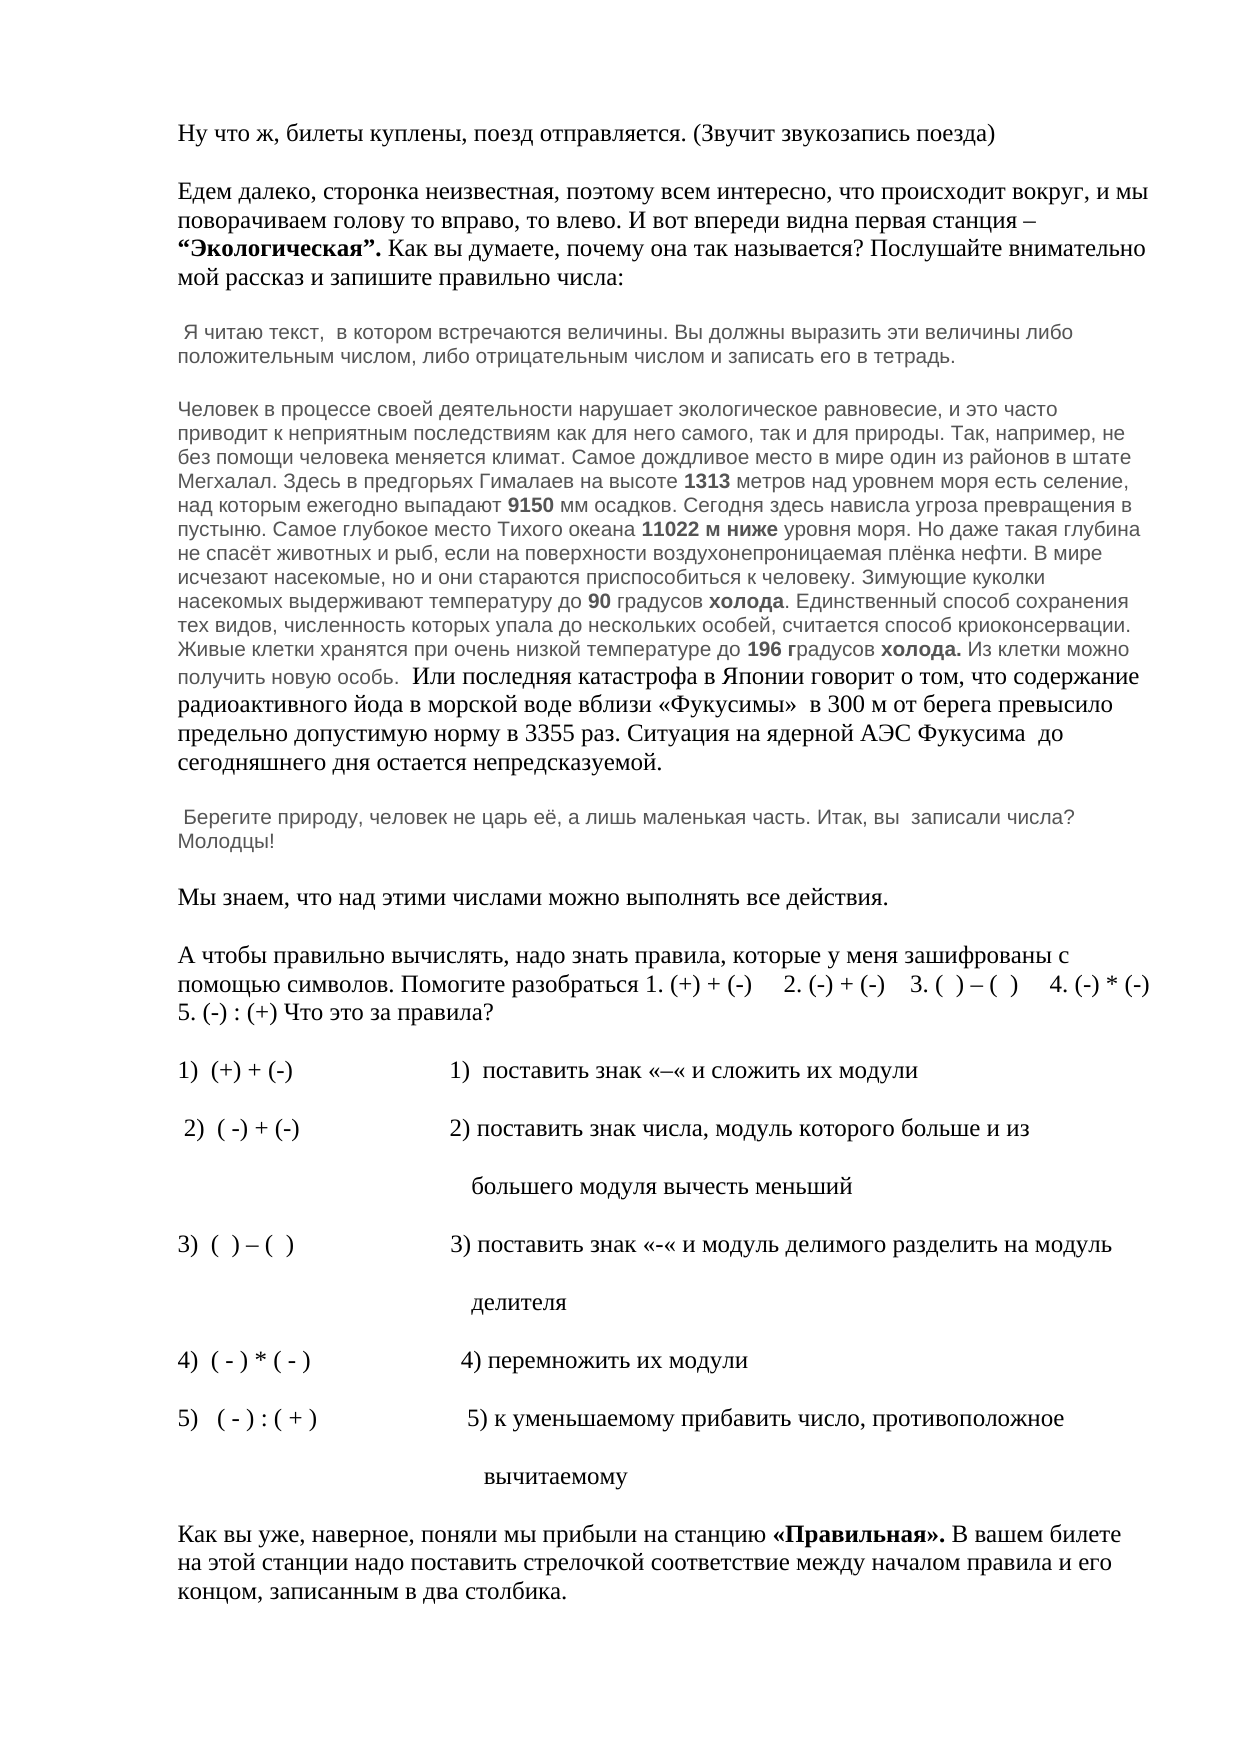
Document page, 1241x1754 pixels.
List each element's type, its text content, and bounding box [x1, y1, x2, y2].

text 4) ( - ) * ( - ) 4) перемножить их модули [177, 1345, 1152, 1374]
text 2) ( -) + (-) 2) поставить знак числа, модуль которого больше и из [177, 1113, 1152, 1142]
text А чтобы правильно вычислять, надо знать правила, которые у меня зашифрованы с помощью символов. Помогите разобраться 1. (+) + (-) 2. (-) + (-) 3. ( ) – ( ) 4. (-) * (-) 5. (-) : (+) Что это за правила? [177, 940, 1152, 1026]
text 5) ( - ) : ( + ) 5) к уменьшаемому прибавить число, противоположное [177, 1403, 1152, 1432]
text делителя [177, 1287, 1152, 1316]
text 1) (+) + (-) 1) поставить знак «–« и сложить их модули [177, 1055, 1152, 1084]
text вычитаемому [177, 1461, 1152, 1489]
text Ну что ж, билеты куплены, поезд отправляется. (Звучит звукозапись поезда) [177, 118, 1152, 147]
text Человек в процессе своей деятельности нарушает экологическое равновесие, и это часто приводит к неприятным последствиям как для него самого, так и для природы. Так, например, не без помощи человека меняется климат. Самое дождливое место в мире один из районов в штате Мегхалал. Здесь в предгорьях Гималаев на высоте 1313 метров над уровнем моря есть селение, над которым ежегодно выпадают 9150 мм осадков. Сегодня здесь нависла угроза превращения в пустыню. Самое глубокое место Тихого океана 11022 м ниже уровня моря. Но даже такая глубина не спасёт животных и рыб, если на поверхности воздухонепроницаемая плёнка нефти. В мире исчезают насекомые, но и они стараются приспособиться к человеку. Зимующие куколки насекомых выдерживают температуру до 90 градусов холода. Единственный способ сохранения тех видов, численность которых упала до нескольких особей, считается способ криоконсервации. Живые клетки хранятся при очень низкой температуре до 196 градусов холода. Из клетки можно получить новую особь. Или последняя катастрофа в Японии говорит о том, что содержание радиоактивного йода в морской воде вблизи «Фукусимы» в 300 м от берега превысило предельно допустимую норму в 3355 раз. Ситуация на ядерной АЭС Фукусима до сегодняшнего дня остается непредсказуемой. [177, 397, 1152, 776]
text большего модуля вычесть меньший [177, 1171, 1152, 1200]
text Берегите природу, человек не царь её, а лишь маленькая часть. Итак, вы записали числа? Молодцы! [177, 805, 1152, 853]
text Я читаю текст, в котором встречаются величины. Вы должны выразить эти величины либо положительным числом, либо отрицательным числом и записать его в тетрадь. [177, 320, 1152, 368]
text Как вы уже, наверное, поняли мы прибыли на станцию «Правильная». В вашем билете на этой станции надо поставить стрелочкой соответствие между началом правила и его концом, записанным в два столбика. [177, 1519, 1152, 1605]
text Едем далеко, сторонка неизвестная, поэтому всем интересно, что происходит вокруг, и мы поворачиваем голову то вправо, то влево. И вот впереди видна первая станция – “Экологическая”. Как вы думаете, почему она так называется? Послушайте внимательно мой рассказ и запишите правильно числа: [177, 176, 1152, 291]
text Мы знаем, что над этими числами можно выполнять все действия. [177, 882, 1152, 911]
text 3) ( ) – ( ) 3) поставить знак «-« и модуль делимого разделить на модуль [177, 1229, 1152, 1258]
